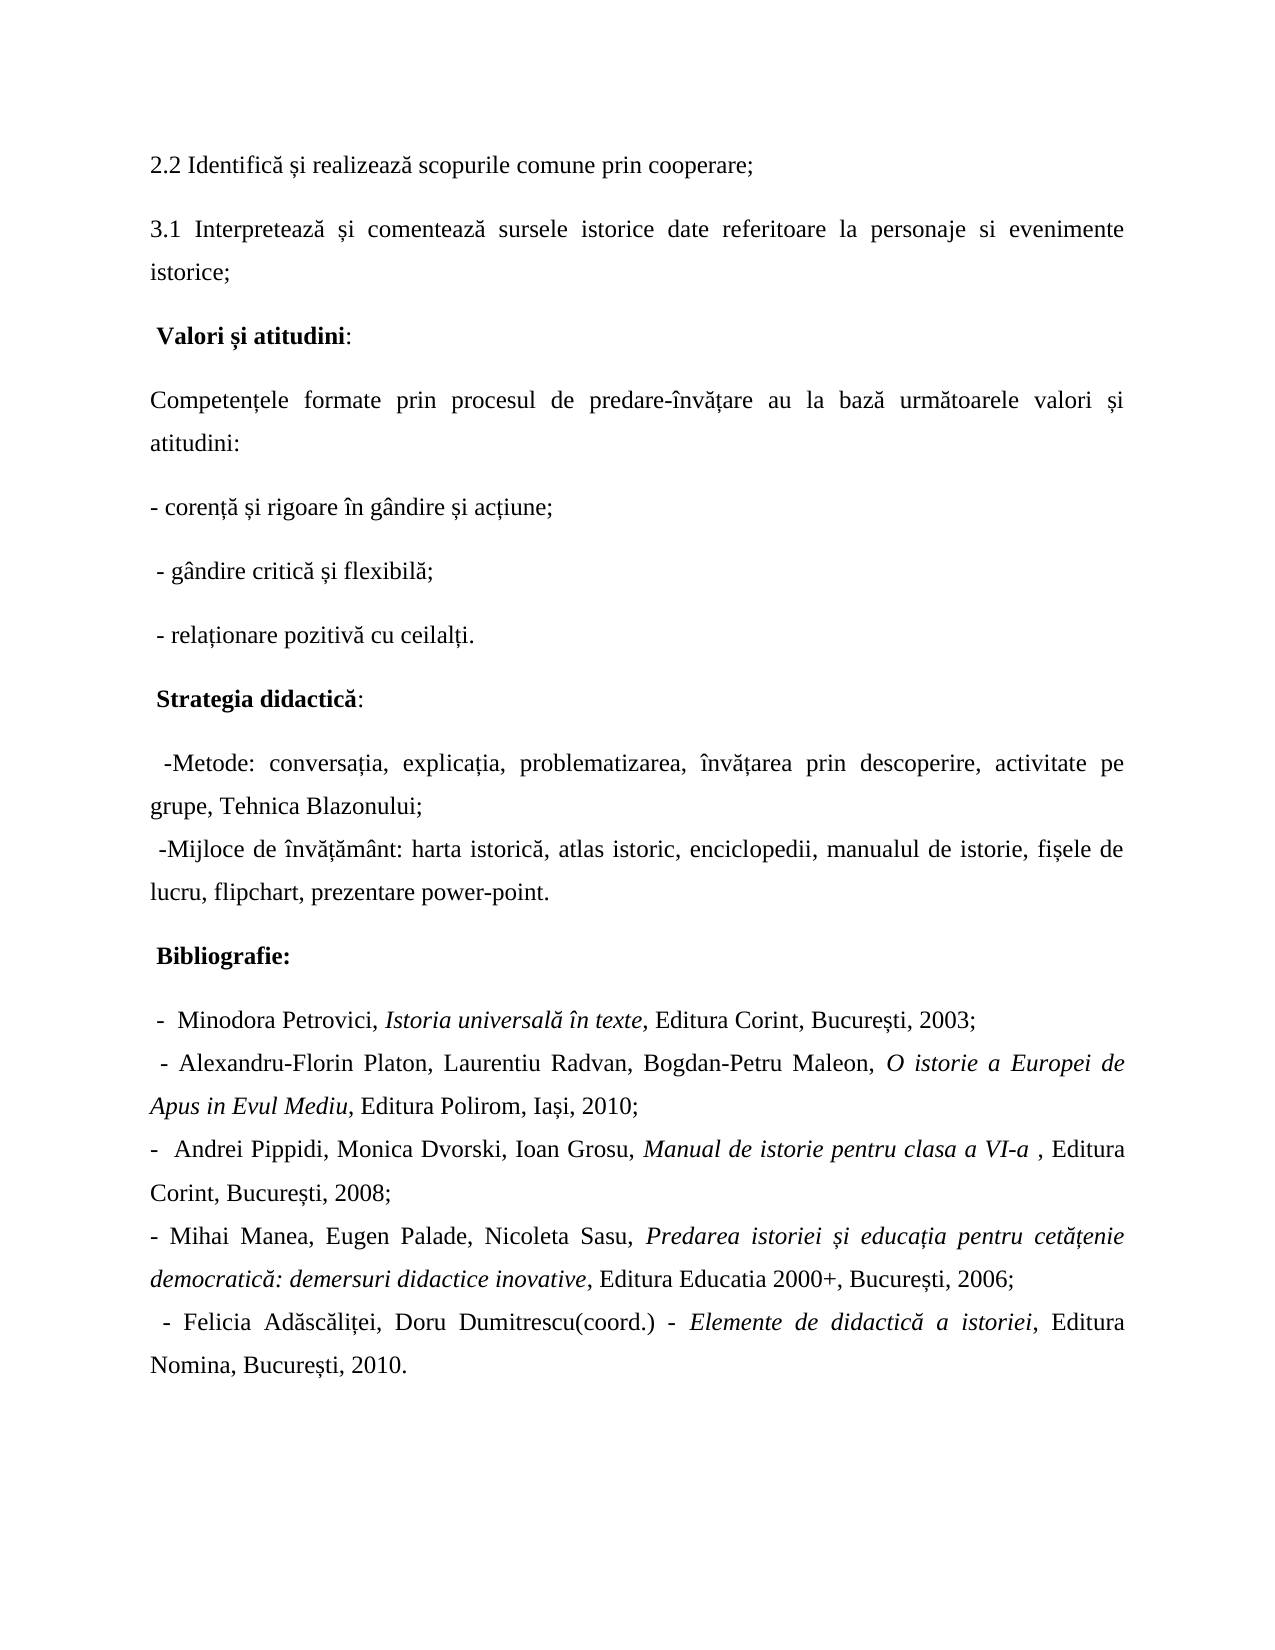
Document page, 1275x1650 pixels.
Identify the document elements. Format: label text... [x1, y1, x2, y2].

text Bibliografie: [150, 941, 1125, 970]
text Competențele formate prin procesul de predare-învățare au la bază următoarele valori și atitudini: [150, 385, 1125, 457]
list -Metode: conversația, explicația, problematizarea, învățarea prin descoperire, activitate pe grupe, Tehnica Blazonului; [150, 748, 1125, 820]
list - Alexandru-Florin Platon, Laurentiu Radvan, Bogdan-Petru Maleon, O istorie a Europei de Apus in Evul Mediu, Editura Polirom, Iași, 2010; [150, 1048, 1125, 1120]
list - Andrei Pippidi, Monica Dvorski, Ioan Grosu, Manual de istorie pentru clasa a VI-a , Editura Corint, București, 2008; [150, 1134, 1125, 1206]
list - Felicia Adăscăliței, Doru Dumitrescu(coord.) - Elemente de didactică a istoriei, Editura Nomina, București, 2010. [150, 1307, 1125, 1379]
text - corență și rigoare în gândire și acțiune; [150, 492, 1125, 521]
list -Mijloce de învățământ: harta istorică, atlas istoric, enciclopedii, manualul de istorie, fișele de lucru, flipchart, prezentare power-point. [150, 834, 1125, 906]
text - relaționare pozitivă cu ceilalți. [150, 620, 1125, 649]
text Valori și atitudini: [150, 321, 1125, 350]
text - gândire critică și flexibilă; [150, 556, 1125, 585]
text 3.1 Interpretează și comentează sursele istorice date referitoare la personaje si evenimente istorice; [150, 214, 1125, 286]
list - Minodora Petrovici, Istoria universală în texte, Editura Corint, București, 2003; [150, 1005, 1125, 1034]
list - Mihai Manea, Eugen Palade, Nicoleta Sasu, Predarea istoriei și educația pentru cetățenie democratică: demersuri didactice inovative, Editura Educatia 2000+, București, 2006; [150, 1221, 1125, 1293]
text Strategia didactică: [150, 684, 1125, 713]
text 2.2 Identifică și realizează scopurile comune prin cooperare; [150, 150, 1125, 179]
